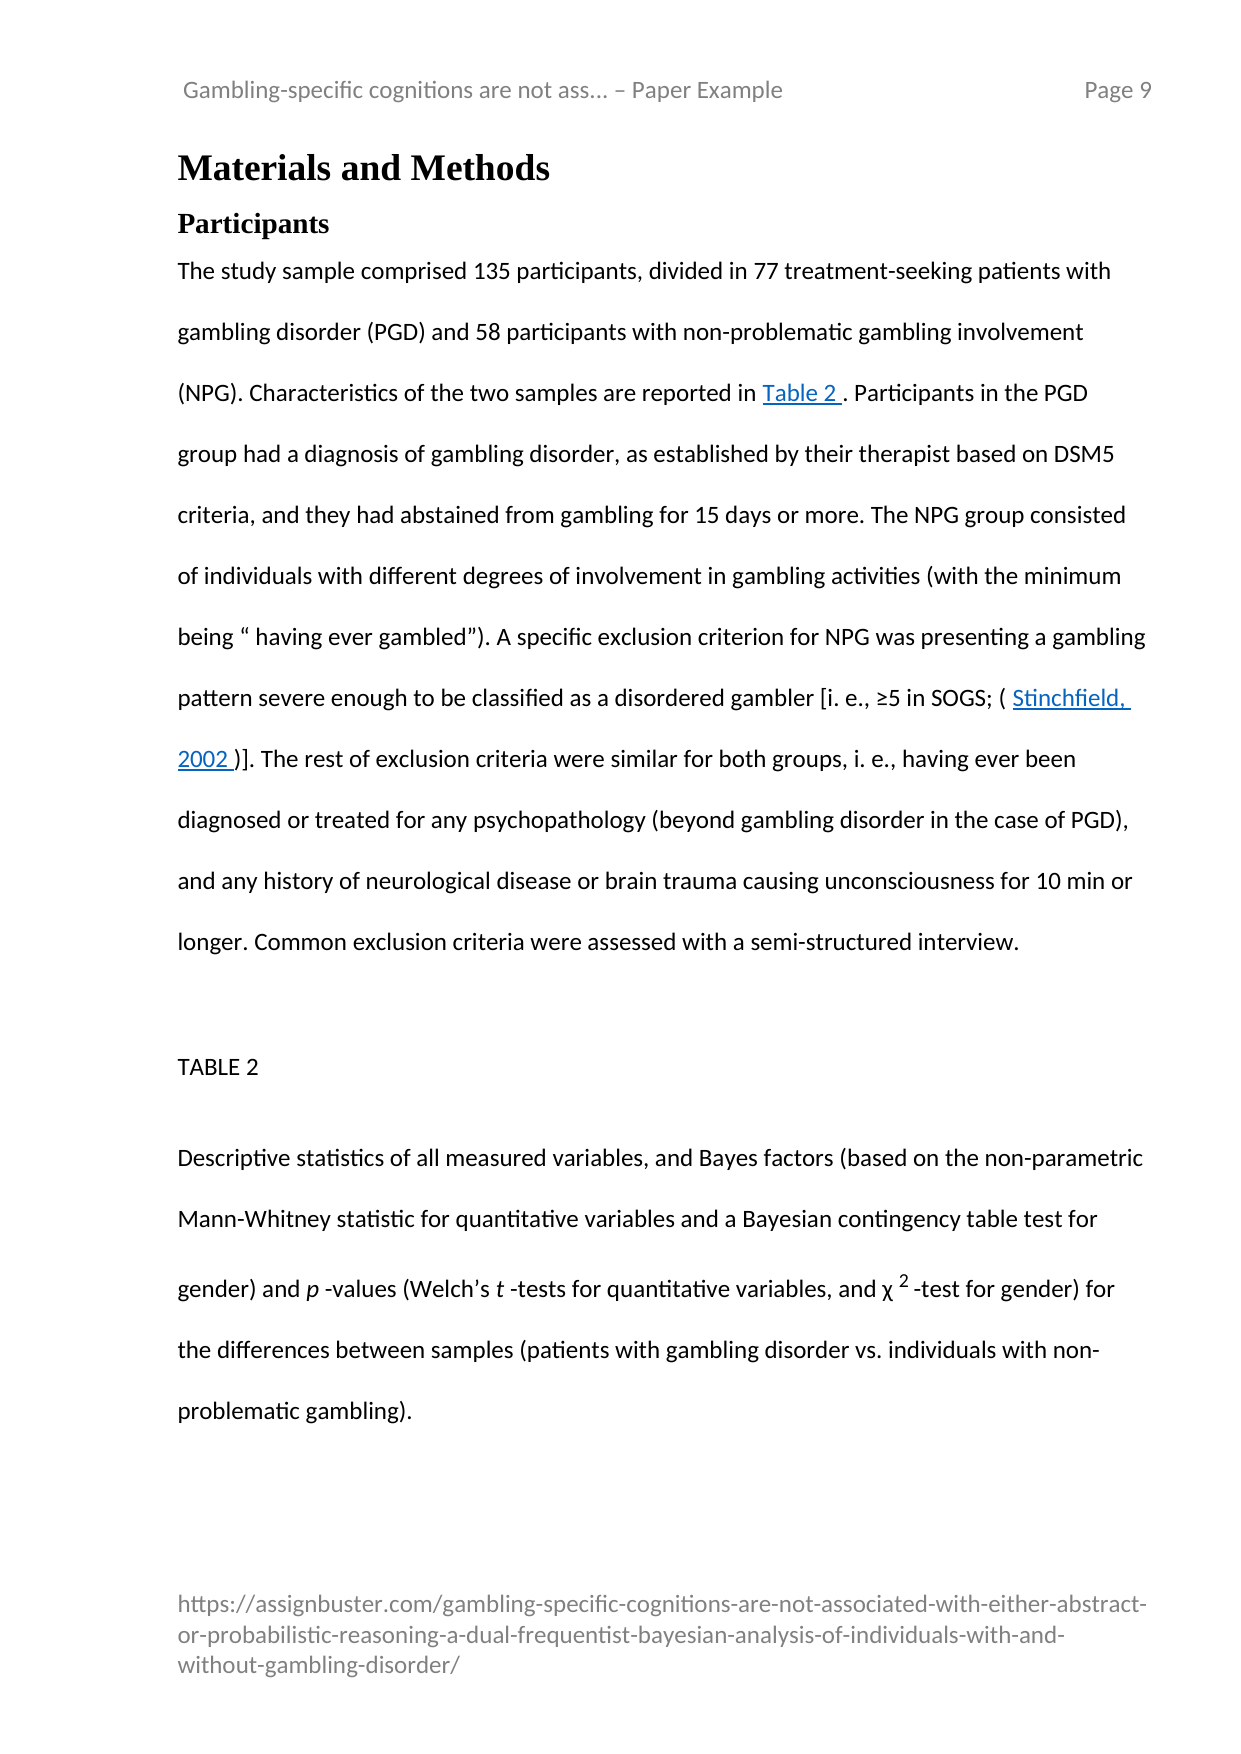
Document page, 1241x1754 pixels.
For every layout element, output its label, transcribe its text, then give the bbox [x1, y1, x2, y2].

subtitle Materials and Methods [177, 145, 1152, 188]
text TABLE 2 [177, 1017, 1152, 1082]
text The study sample comprised 135 participants, divided in 77 treatment-seeking patients with gambling disorder (PGD) and 58 participants with non-problematic gambling involvement (NPG). Characteristics of the two samples are reported in Table 2 . Participants in the PGD group had a diagnosis of gambling disorder, as established by their therapist based on DSM5 criteria, and they had abstained from gambling for 15 days or more. The NPG group consisted of individuals with different degrees of involvement in gambling activities (with the minimum being “ having ever gambled”). A specific exclusion criterion for NPG was presenting a gambling pattern severe enough to be classified as a disordered gambler [i. e., ≥5 in SOGS; ( Stinchfield, 2002 )]. The rest of exclusion criteria were similar for both groups, i. e., having ever been diagnosed or treated for any psychopathology (beyond gambling disorder in the case of PGD), and any history of neurological disease or brain trauma causing unconsciousness for 10 min or longer. Common exclusion criteria were assessed with a semi-structured interview. [177, 255, 1152, 957]
text Descriptive statistics of all measured variables, and Bayes factors (based on the non-parametric Mann-Whitney statistic for quantitative variables and a Bayesian contingency table test for gender) and p -values (Welch’s t -tests for quantitative variables, and χ 2 -test for gender) for the differences between samples (patients with gambling disorder vs. individuals with non-problematic gambling). [177, 1142, 1152, 1426]
subtitle Participants [177, 206, 1152, 240]
